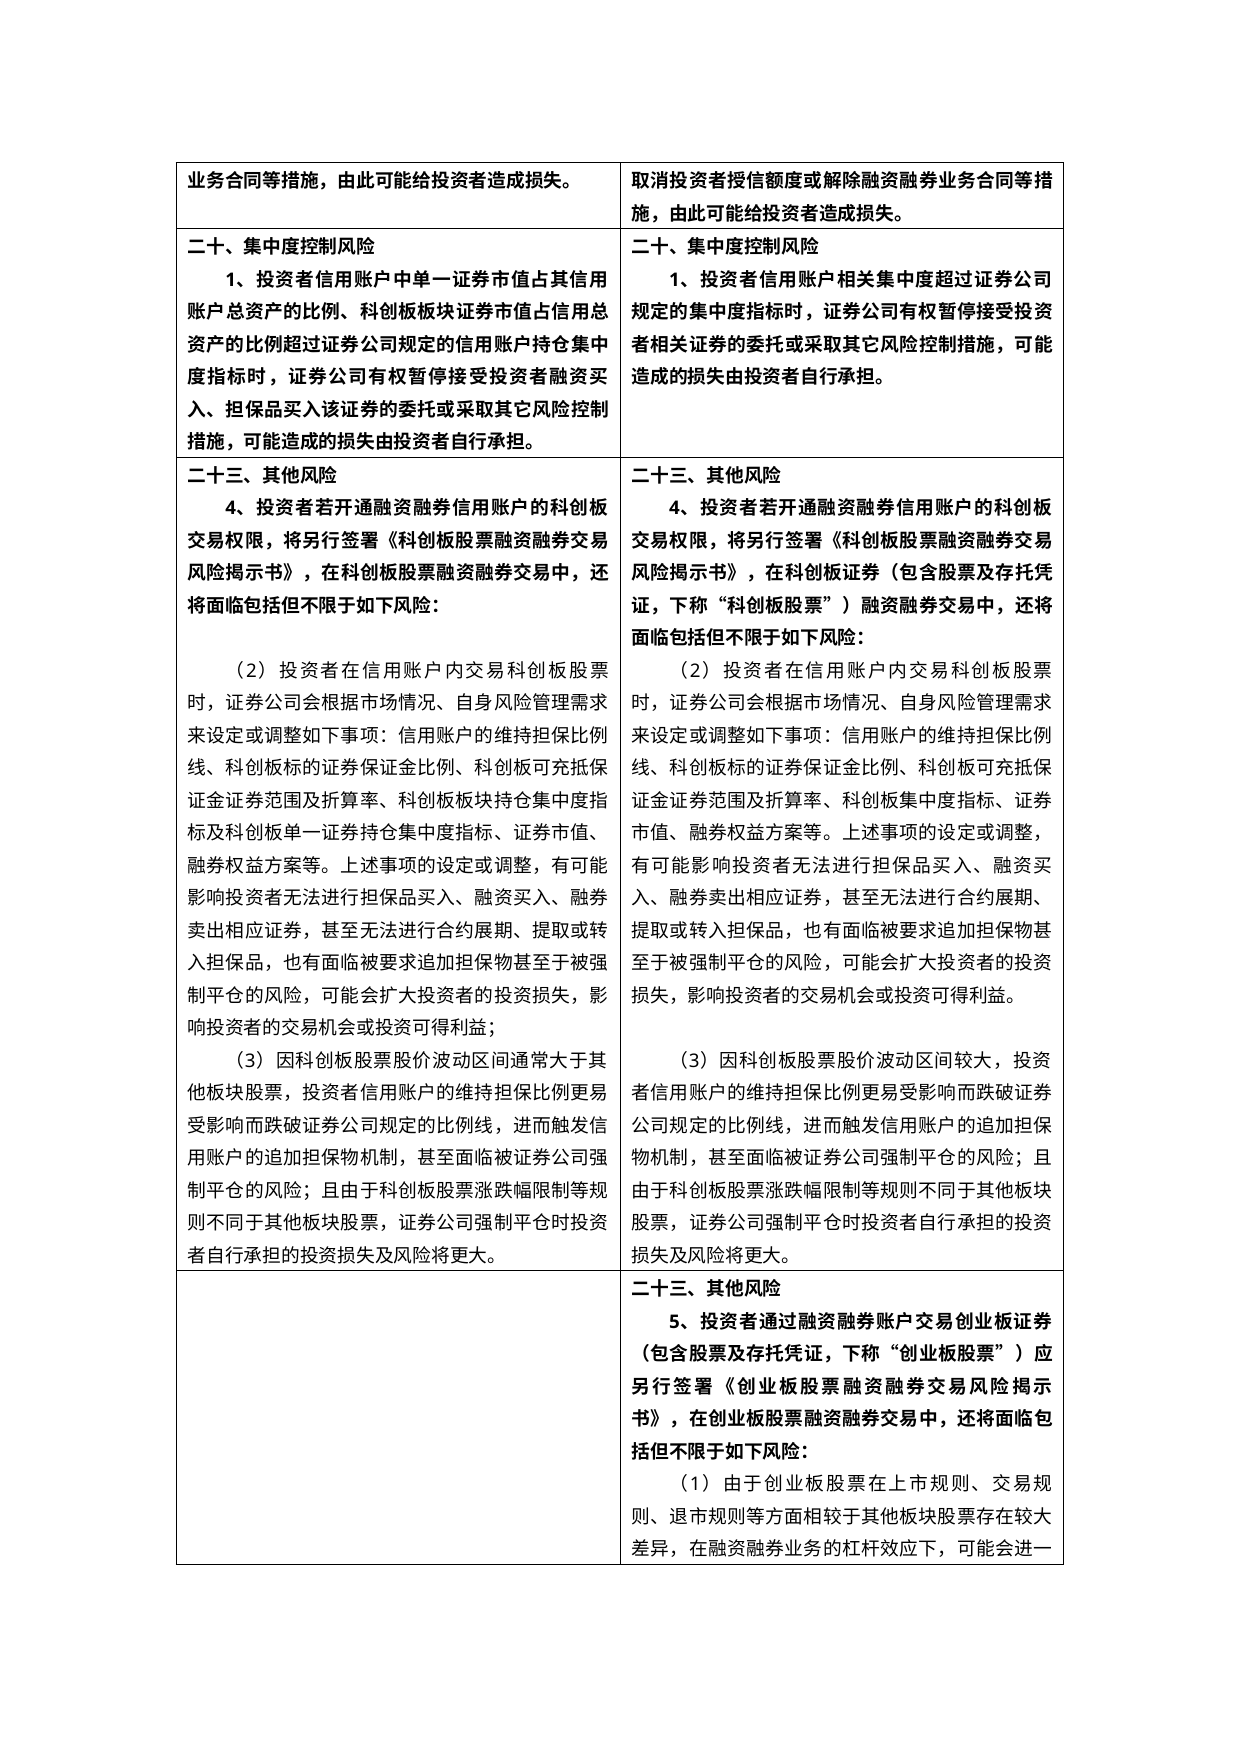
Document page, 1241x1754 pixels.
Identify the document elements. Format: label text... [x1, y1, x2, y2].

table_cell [177, 163, 620, 228]
table_cell [177, 1271, 620, 1564]
table_cell 二十三、其他风险 4、投资者若开通融资融券信用账户的科创板交易权限，将另行签署《科创板股票融资融券交易风险揭示书》，在科创板股票融资融券交易中，还将面临包括但不限于如下风险： （2）投资者在信用账户内交易科创板股票时，证券公司会根据市场情况、自身风险管理需求来设定或调整如下事项：信用账户的维持担保比例线、科创板标的证券保证金比例、科创板可充抵保证金证券范围及折算率、科创板板块持仓集中度指标及科创板单一证券持仓集中度指标、证券市值、融券权益方案等。上述事项的设定或调整，有可能影响投资者无法进行担保品买入、融资买入、融券卖出相应证券，甚至无法进行合约展期、提取或转入担保品，也有面临被要求追加担保物甚至于被强制平仓的风险，可能会扩大投资者的投资损失，影响投资者的交易机会或投资可得利益； （3）因科创板股票股价波动区间通常大于其他板块股票，投资者信用账户的维持担保比例更易受影响而跌破证券公司规定的比例线，进而触发信用账户的追加担保物机制，甚至面临被证券公司强制平仓的风险；且由于科创板股票涨跌幅限制等规则不同于其他板块股票，证券公司强制平仓时投资者自行承担的投资损失及风险将更大。 [177, 458, 620, 1270]
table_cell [621, 163, 1063, 228]
table_cell 二十、集中度控制风险 1、投资者信用账户中单一证券市值占其信用账户总资产的比例、科创板板块证券市值占信用总资产的比例超过证券公司规定的信用账户持仓集中度指标时，证券公司有权暂停接受投资者融资买入、担保品买入该证券的委托或采取其它风险控制措施，可能造成的损失由投资者自行承担。 [177, 229, 620, 457]
table_cell 二十、集中度控制风险 1、投资者信用账户相关集中度超过证券公司规定的集中度指标时，证券公司有权暂停接受投资者相关证券的委托或采取其它风险控制措施，可能造成的损失由投资者自行承担。 [621, 229, 1063, 457]
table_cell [621, 1271, 1063, 1564]
table_cell 二十三、其他风险 4、投资者若开通融资融券信用账户的科创板交易权限，将另行签署《科创板股票融资融券交易风险揭示书》，在科创板证券（包含股票及存托凭证，下称“科创板股票”）融资融券交易中，还将面临包括但不限于如下风险： （2）投资者在信用账户内交易科创板股票时，证券公司会根据市场情况、自身风险管理需求来设定或调整如下事项：信用账户的维持担保比例线、科创板标的证券保证金比例、科创板可充抵保证金证券范围及折算率、科创板集中度指标、证券市值、融券权益方案等。上述事项的设定或调整，有可能影响投资者无法进行担保品买入、融资买入、融券卖出相应证券，甚至无法进行合约展期、提取或转入担保品，也有面临被要求追加担保物甚至于被强制平仓的风险，可能会扩大投资者的投资损失，影响投资者的交易机会或投资可得利益。 （3）因科创板股票股价波动区间较大，投资者信用账户的维持担保比例更易受影响而跌破证券公司规定的比例线，进而触发信用账户的追加担保物机制，甚至面临被证券公司强制平仓的风险；且由于科创板股票涨跌幅限制等规则不同于其他板块股票，证券公司强制平仓时投资者自行承担的投资损失及风险将更大。 [621, 458, 1063, 1270]
